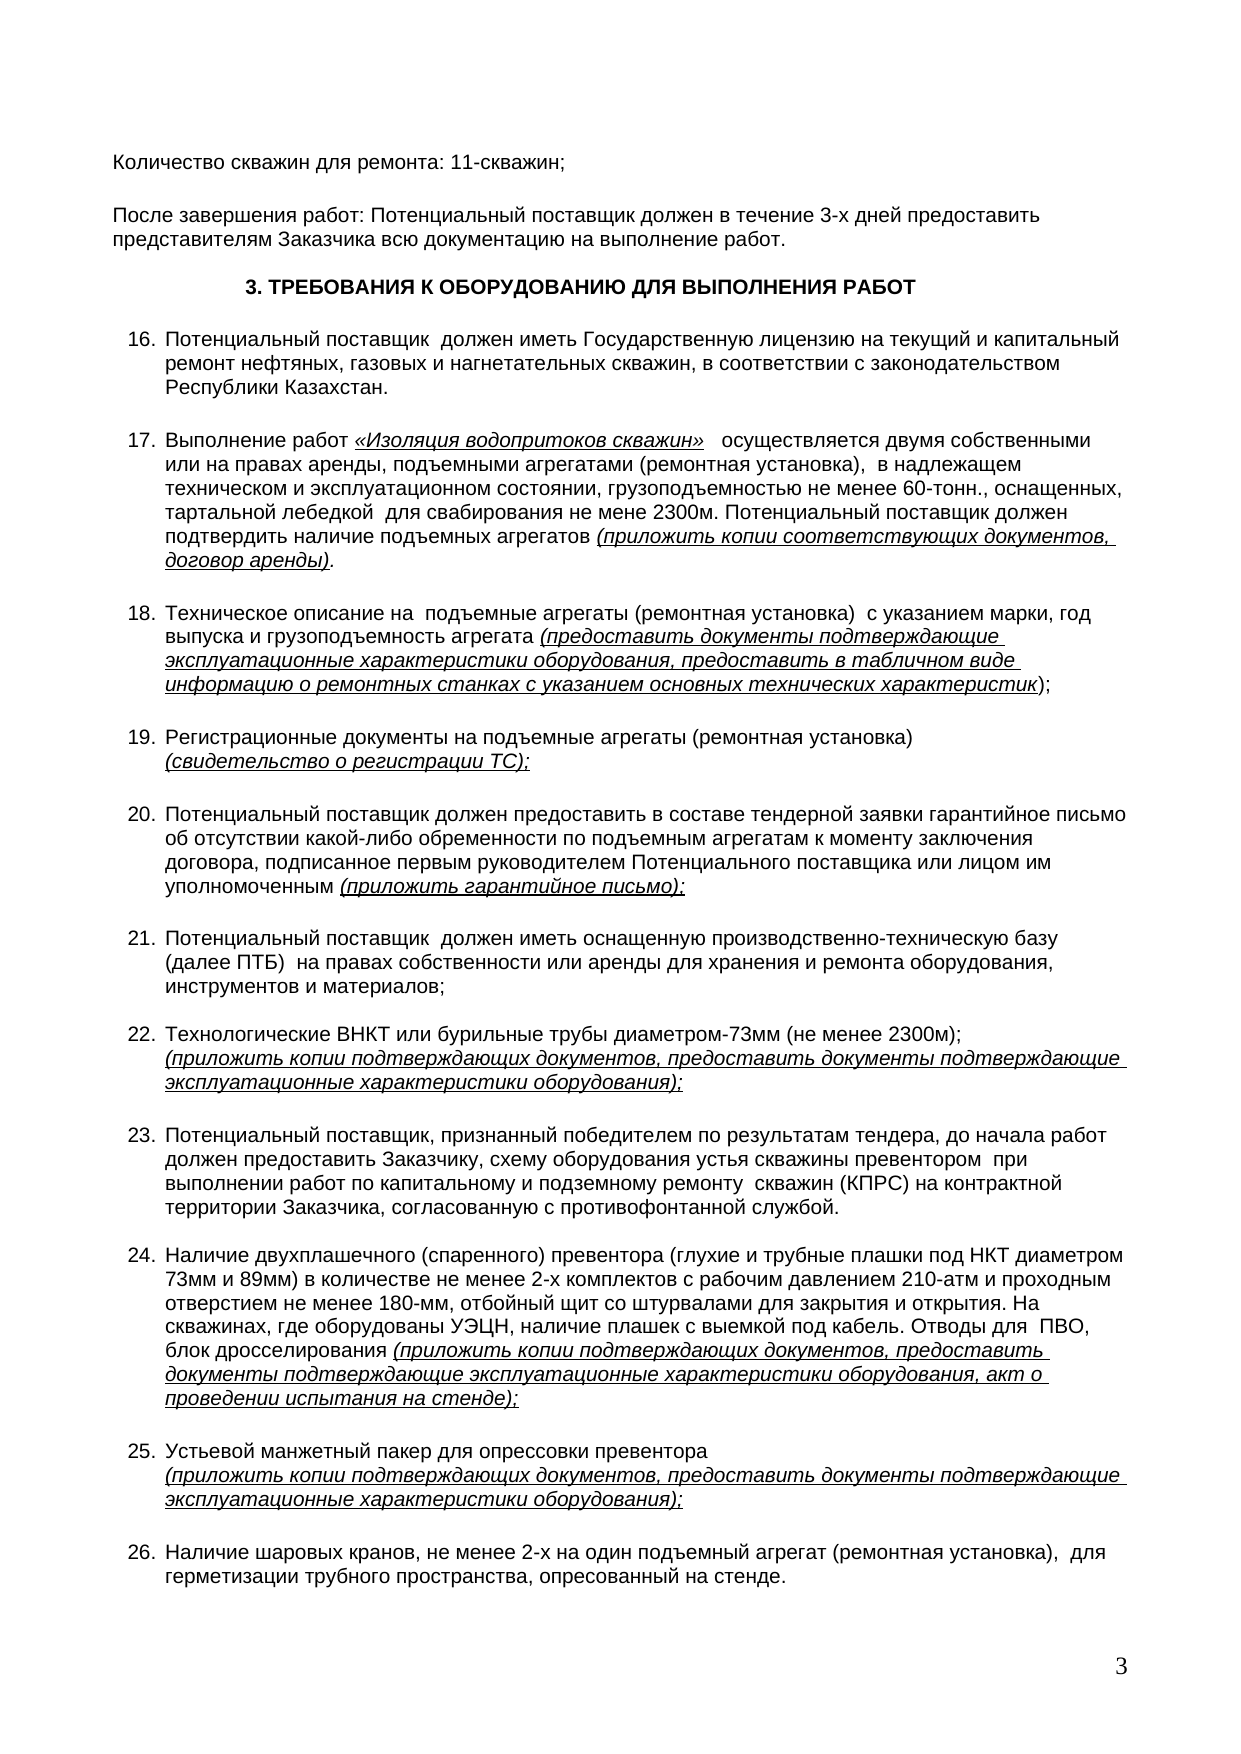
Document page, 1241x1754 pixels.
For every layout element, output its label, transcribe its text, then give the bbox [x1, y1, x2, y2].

list Технологические ВНКТ или бурильные трубы диаметром-73мм (не менее 2300м); (приложить копии подтверждающих документов, предоставить документы подтверждающие эксплуатационные характеристики оборудования); [127, 1022, 1128, 1123]
list Потенциальный поставщик, признанный победителем по результатам тендера, до начала работ должен предоставить Заказчику, схему оборудования устья скважины превентором при выполнении работ по капитальному и подземному ремонту скважин (КПРС) на контрактной территории Заказчика, согласованную с противофонтанной службой. [127, 1123, 1128, 1218]
list Потенциальный поставщик должен предоставить в составе тендерной заявки гарантийное письмо об отсутствии какой-либо обременности по подъемным агрегатам к моменту заключения договора, подписанное первым руководителем Потенциального поставщика или лицом им уполномоченным (приложить гарантийное письмо); [127, 802, 1128, 926]
list Регистрационные документы на подъемные агрегаты (ремонтная установка) (свидетельство о регистрации ТС); [127, 725, 1128, 802]
list Устьевой манжетный пакер для опрессовки превентора (приложить копии подтверждающих документов, предоставить документы подтверждающие эксплуатационные характеристики оборудования); [127, 1439, 1128, 1539]
text 3. ТРЕБОВАНИЯ К ОБОРУДОВАНИЮ ДЛЯ ВЫПОЛНЕНИЯ РАБОТ [112, 274, 1128, 327]
list Потенциальный поставщик должен иметь Государственную лицензию на текущий и капитальный ремонт нефтяных, газовых и нагнетательных скважин, в соответствии с законодательством Республики Казахстан. [127, 327, 1128, 428]
list Наличие двухплашечного (спаренного) превентора (глухие и трубные плашки под НКТ диаметром 73мм и 89мм) в количестве не менее 2-х комплектов с рабочим давлением 210-атм и проходным отверстием не менее 180-мм, отбойный щит со штурвалами для закрытия и открытия. На скважинах, где оборудованы УЭЦН, наличие плашек с выемкой под кабель. Отводы для ПВО, блок дросселирования (приложить копии подтверждающих документов, предоставить документы подтверждающие эксплуатационные характеристики оборудования, акт о проведении испытания на стенде); [127, 1242, 1128, 1439]
text После завершения работ: Потенциальный поставщик должен в течение 3-х дней предоставить представителям Заказчика всю документацию на выполнение работ. [112, 203, 1128, 251]
list Наличие шаровых кранов, не менее 2-х на один подъемный агрегат (ремонтная установка), для герметизации трубного пространства, опресованный на стенде. [127, 1539, 1128, 1587]
list Выполнение работ «Изоляция водопритоков скважин» осуществляется двумя собственными или на правах аренды, подъемными агрегатами (ремонтная установка), в надлежащем техническом и эксплуатационном состоянии, грузоподъемностью не менее 60-тонн., оснащенных, тартальной лебедкой для свабирования не мене 2300м. Потенциальный поставщик должен подтвердить наличие подъемных агрегатов (приложить копии соответствующих документов, договор аренды). [127, 428, 1128, 600]
list Потенциальный поставщик должен иметь оснащенную производственно-техническую базу (далее ПТБ) на правах собственности или аренды для хранения и ремонта оборудования, инструментов и материалов; [127, 926, 1128, 998]
list Техническое описание на подъемные агрегаты (ремонтная установка) с указанием марки, год выпуска и грузоподъемность агрегата (предоставить документы подтверждающие эксплуатационные характеристики оборудования, предоставить в табличном виде информацию о ремонтных станках с указанием основных технических характеристик); [127, 600, 1128, 725]
text Количество скважин для ремонта: 11-скважин; [112, 150, 1128, 203]
